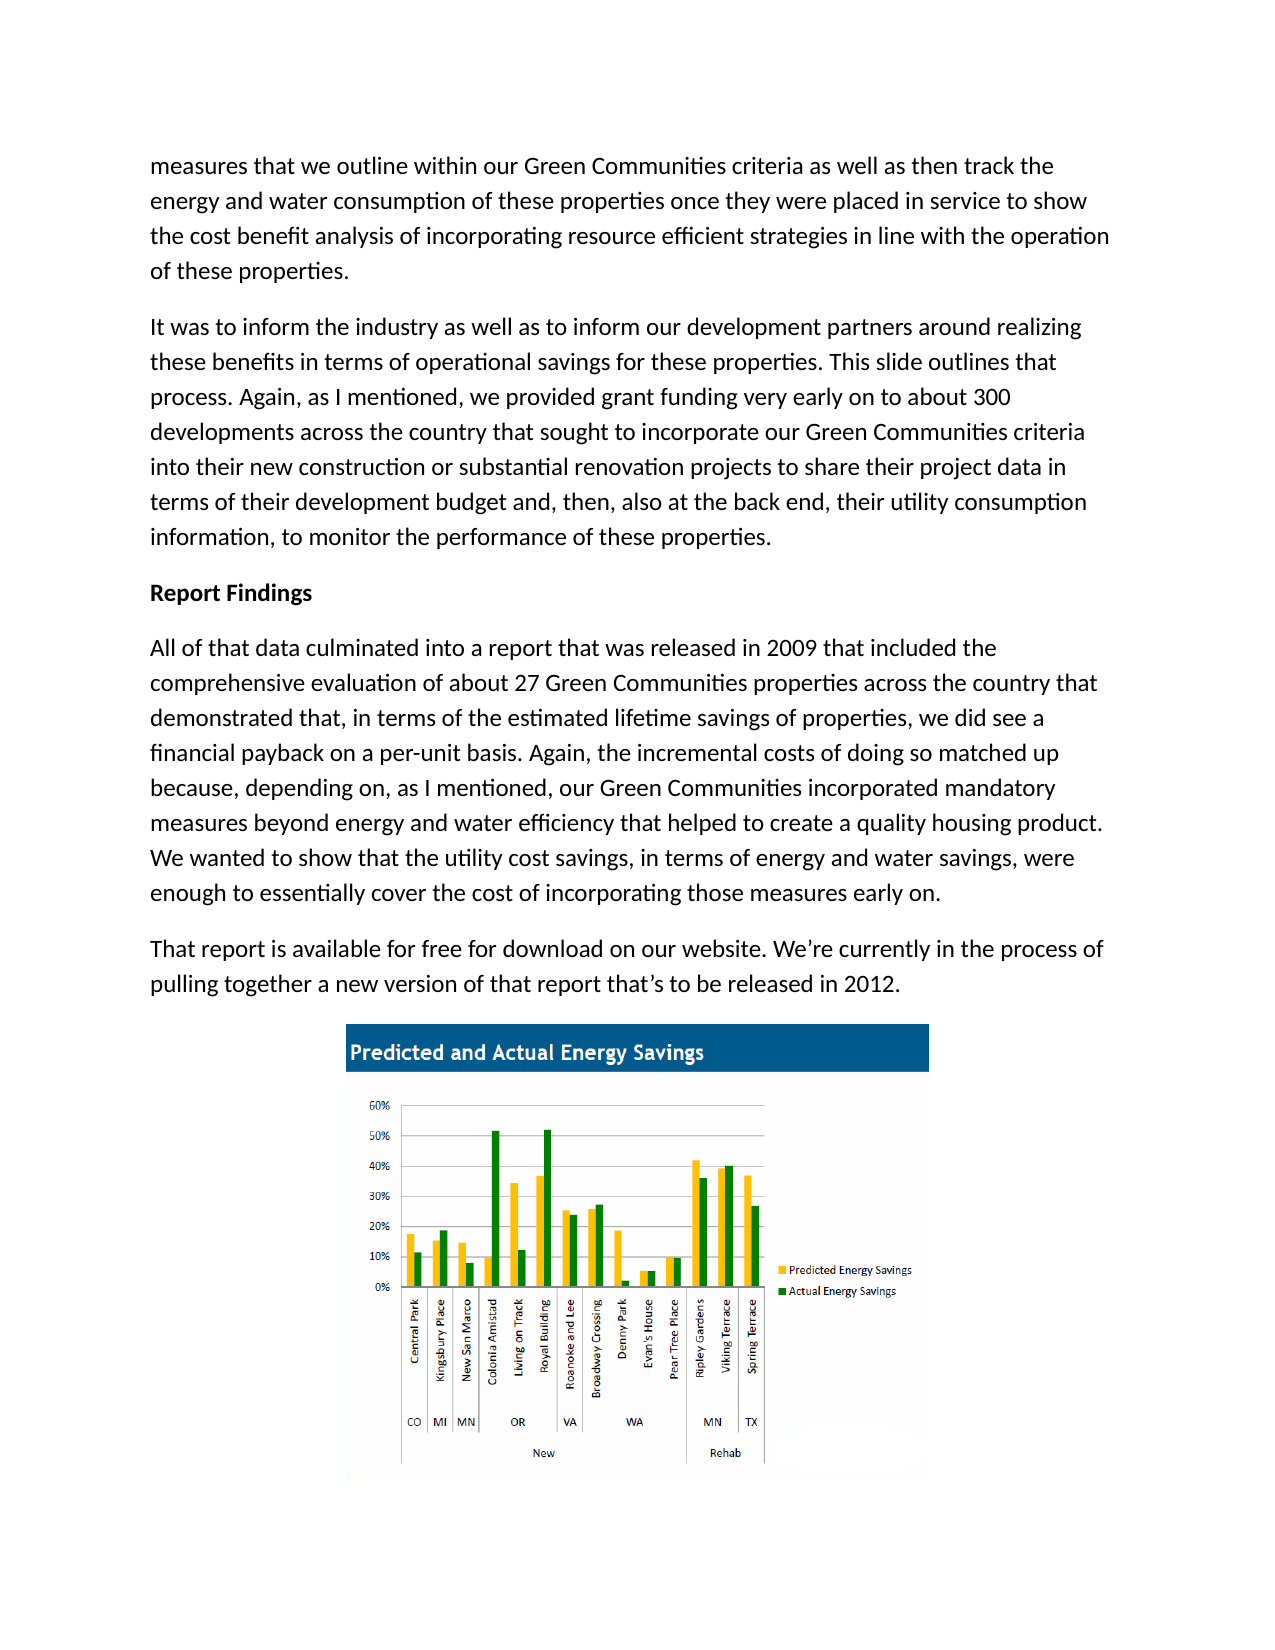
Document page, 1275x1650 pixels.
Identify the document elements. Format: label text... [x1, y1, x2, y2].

text Report Findings [150, 577, 1125, 607]
text It was to inform the industry as well as to inform our development partners around realizing these benefits in terms of operational savings for these properties. This slide outlines that process. Again, as I mentioned, we provided grant funding very early on to about 300 developments across the country that sought to incorporate our Green Communities criteria into their new construction or substantial renovation projects to share their project data in terms of their development budget and, then, also at the back end, their utility consumption information, to monitor the performance of these properties. [150, 311, 1125, 551]
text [150, 150, 1125, 286]
picture [346, 1024, 929, 1479]
text All of that data culminated into a report that was released in 2009 that included the comprehensive evaluation of about 27 Green Communities properties across the country that demonstrated that, in terms of the estimated lifetime savings of properties, we did see a financial payback on a per-unit basis. Again, the incremental costs of doing so matched up because, depending on, as I mentioned, our Green Communities incorporated mandatory measures beyond energy and water efficiency that helped to create a quality housing product. We wanted to show that the utility cost savings, in terms of energy and water savings, were enough to essentially cover the cost of incorporating those measures early on. [150, 632, 1125, 908]
text That report is available for free for download on our website. We’re currently in the process of pulling together a new version of that report that’s to be released in 2012. [150, 933, 1125, 999]
